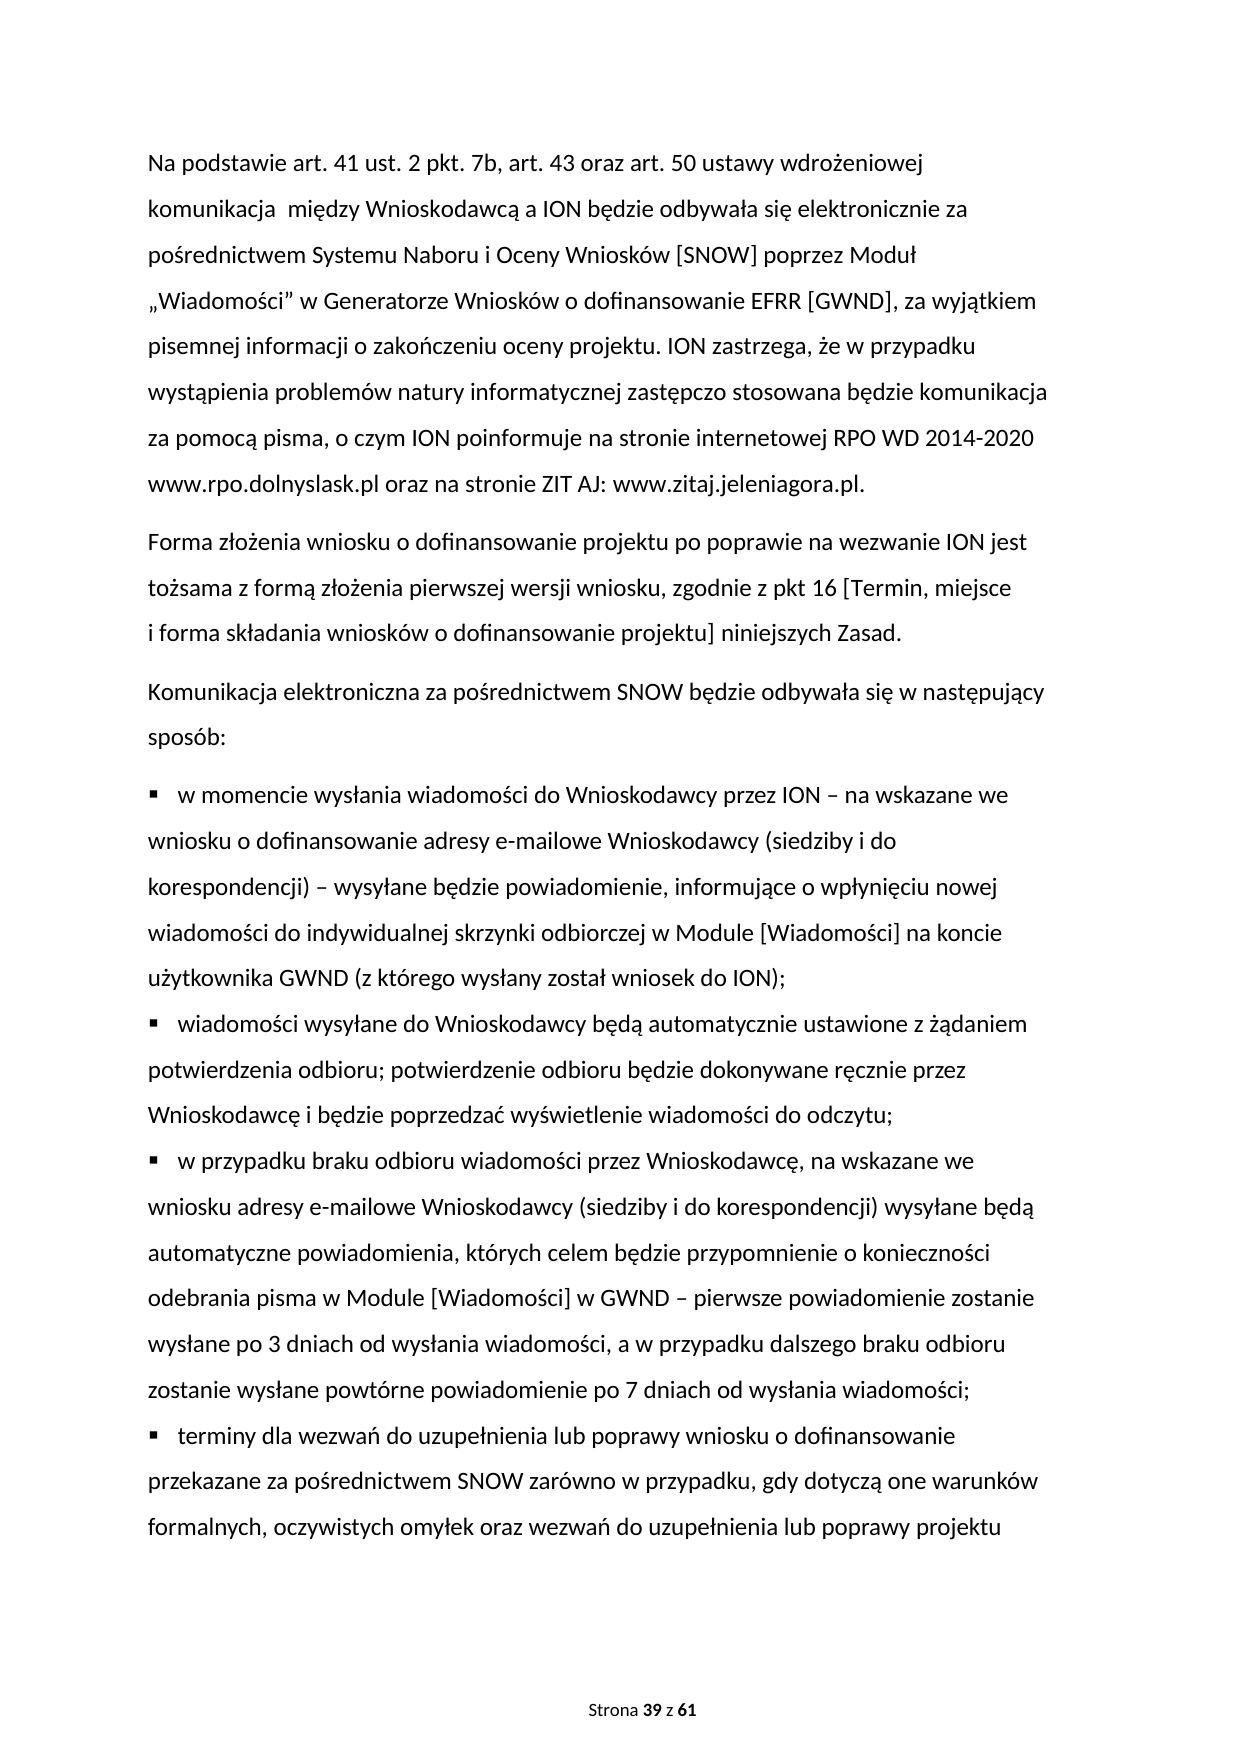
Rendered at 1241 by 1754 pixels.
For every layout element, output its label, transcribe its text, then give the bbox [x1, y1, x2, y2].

list w momencie wysłania wiadomości do Wnioskodawcy przez ION – na wskazane we wniosku o dofinansowanie adresy e-mailowe Wnioskodawcy (siedziby i do korespondencji) – wysyłane będzie powiadomienie, informujące o wpłynięciu nowej wiadomości do indywidualnej skrzynki odbiorczej w Module [Wiadomości] na koncie użytkownika GWND (z którego wysłany został wniosek do ION); [148, 779, 1048, 993]
list wiadomości wysyłane do Wnioskodawcy będą automatycznie ustawione z żądaniem potwierdzenia odbioru; potwierdzenie odbioru będzie dokonywane ręcznie przez Wnioskodawcę i będzie poprzedzać wyświetlenie wiadomości do odczytu; [148, 1008, 1048, 1130]
text Na podstawie art. 41 ust. 2 pkt. 7b, art. 43 oraz art. 50 ustawy wdrożeniowej komunikacja między Wnioskodawcą a ION będzie odbywała się elektronicznie za pośrednictwem Systemu Naboru i Oceny Wniosków [SNOW] poprzez Moduł „Wiadomości” w Generatorze Wniosków o dofinansowanie EFRR [GWND], za wyjątkiem pisemnej informacji o zakończeniu oceny projektu. ION zastrzega, że w przypadku wystąpienia problemów natury informatycznej zastępczo stosowana będzie komunikacja za pomocą pisma, o czym ION poinformuje na stronie internetowej RPO WD 2014-2020 www.rpo.dolnyslask.pl oraz na stronie ZIT AJ: www.zitaj.jeleniagora.pl. [148, 148, 1048, 498]
list w przypadku braku odbioru wiadomości przez Wnioskodawcę, na wskazane we wniosku adresy e-mailowe Wnioskodawcy (siedziby i do korespondencji) wysyłane będą automatyczne powiadomienia, których celem będzie przypomnienie o konieczności odebrania pisma w Module [Wiadomości] w GWND – pierwsze powiadomienie zostanie wysłane po 3 dniach od wysłania wiadomości, a w przypadku dalszego braku odbioru zostanie wysłane powtórne powiadomienie po 7 dniach od wysłania wiadomości; [148, 1145, 1048, 1404]
text Komunikacja elektroniczna za pośrednictwem SNOW będzie odbywała się w następujący sposób: [148, 676, 1048, 752]
text Forma złożenia wniosku o dofinansowanie projektu po poprawie na wezwanie ION jest tożsama z formą złożenia pierwszej wersji wniosku, zgodnie z pkt 16 [Termin, miejsce i forma składania wniosków o dofinansowanie projektu] niniejszych Zasad. [148, 526, 1048, 648]
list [148, 1420, 1048, 1542]
